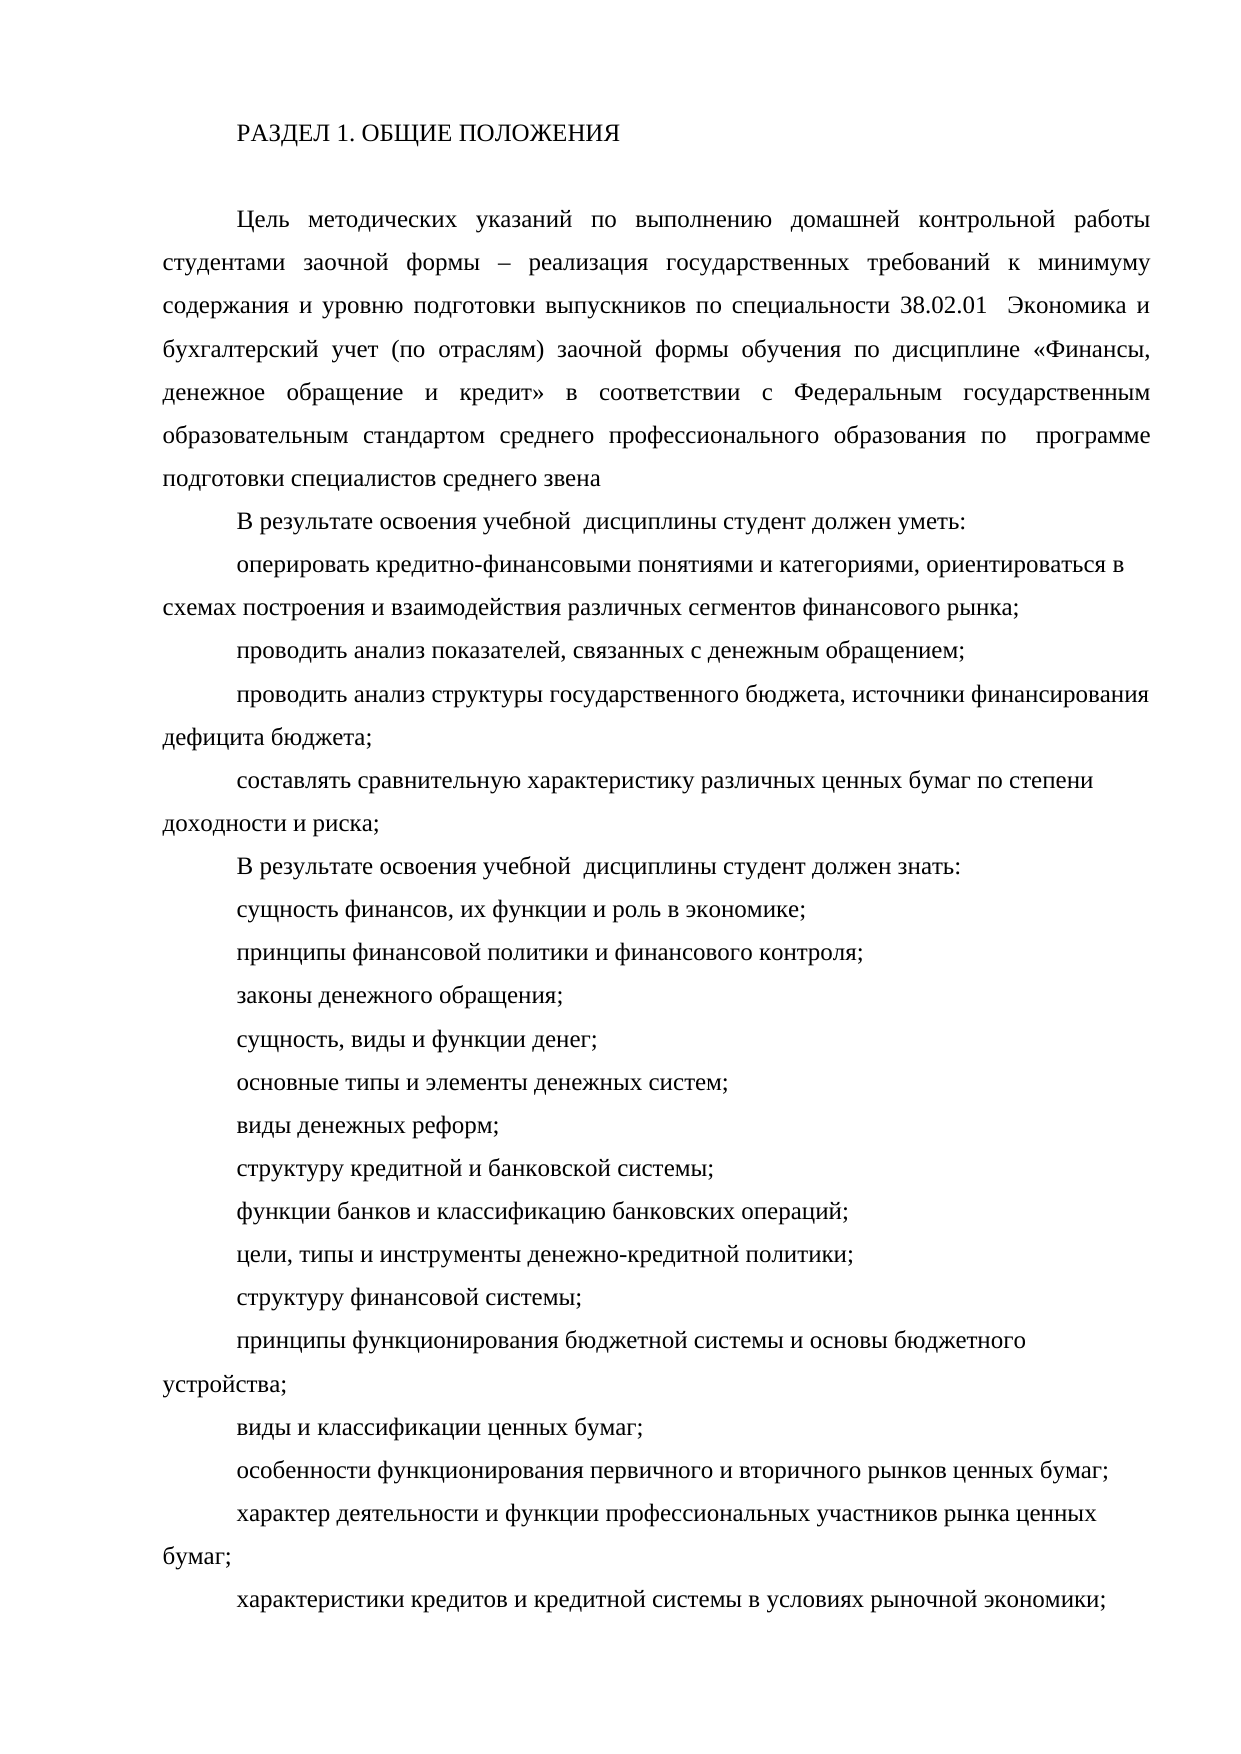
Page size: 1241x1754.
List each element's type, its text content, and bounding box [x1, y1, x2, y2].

text проводить анализ структуры государственного бюджета, источники финансирования дефицита бюджета; [162, 679, 1152, 751]
text сущность, виды и функции денег; [162, 1024, 1152, 1052]
text характер деятельности и функции профессиональных участников рынка ценных бумаг; [162, 1498, 1152, 1570]
text В результате освоения учебной дисциплины студент должен уметь: [162, 506, 1152, 535]
text принципы функционирования бюджетной системы и основы бюджетного устройства; [162, 1326, 1152, 1397]
text законы денежного обращения; [162, 981, 1152, 1009]
text структуру кредитной и банковской системы; [162, 1153, 1152, 1182]
text оперировать кредитно-финансовыми понятиями и категориями, ориентироваться в схемах построения и взаимодействия различных сегментов финансового рынка; [162, 549, 1152, 621]
text структуру финансовой системы; [162, 1282, 1152, 1311]
text Цель методических указаний по выполнению домашней контрольной работы студентами заочной формы – реализация государственных требований к минимуму содержания и уровню подготовки выпускников по специальности 38.02.01 Экономика и бухгалтерский учет (по отраслям) заочной формы обучения по дисциплине «Финансы, денежное обращение и кредит» в соответствии с Федеральным государственным образовательным стандартом среднего профессионального образования по программе подготовки специалистов среднего звена [162, 204, 1152, 492]
text функции банков и классификацию банковских операций; [162, 1196, 1152, 1225]
text основные типы и элементы денежных систем; [162, 1067, 1152, 1096]
text особенности функционирования первичного и вторичного рынков ценных бумаг; [162, 1455, 1152, 1484]
text цели, типы и инструменты денежно-кредитной политики; [162, 1239, 1152, 1268]
text В результате освоения учебной дисциплины студент должен знать: [162, 851, 1152, 880]
text проводить анализ показателей, связанных с денежным обращением; [162, 636, 1152, 664]
text виды и классификации ценных бумаг; [162, 1412, 1152, 1441]
text характеристики кредитов и кредитной системы в условиях рыночной экономики; [162, 1584, 1152, 1613]
text РАЗДЕЛ 1. ОБЩИЕ ПОЛОЖЕНИЯ [162, 118, 1152, 147]
text составлять сравнительную характеристику различных ценных бумаг по степени доходности и риска; [162, 765, 1152, 837]
text сущность финансов, их функции и роль в экономике; [162, 894, 1152, 923]
text виды денежных реформ; [162, 1110, 1152, 1139]
text принципы финансовой политики и финансового контроля; [162, 937, 1152, 966]
